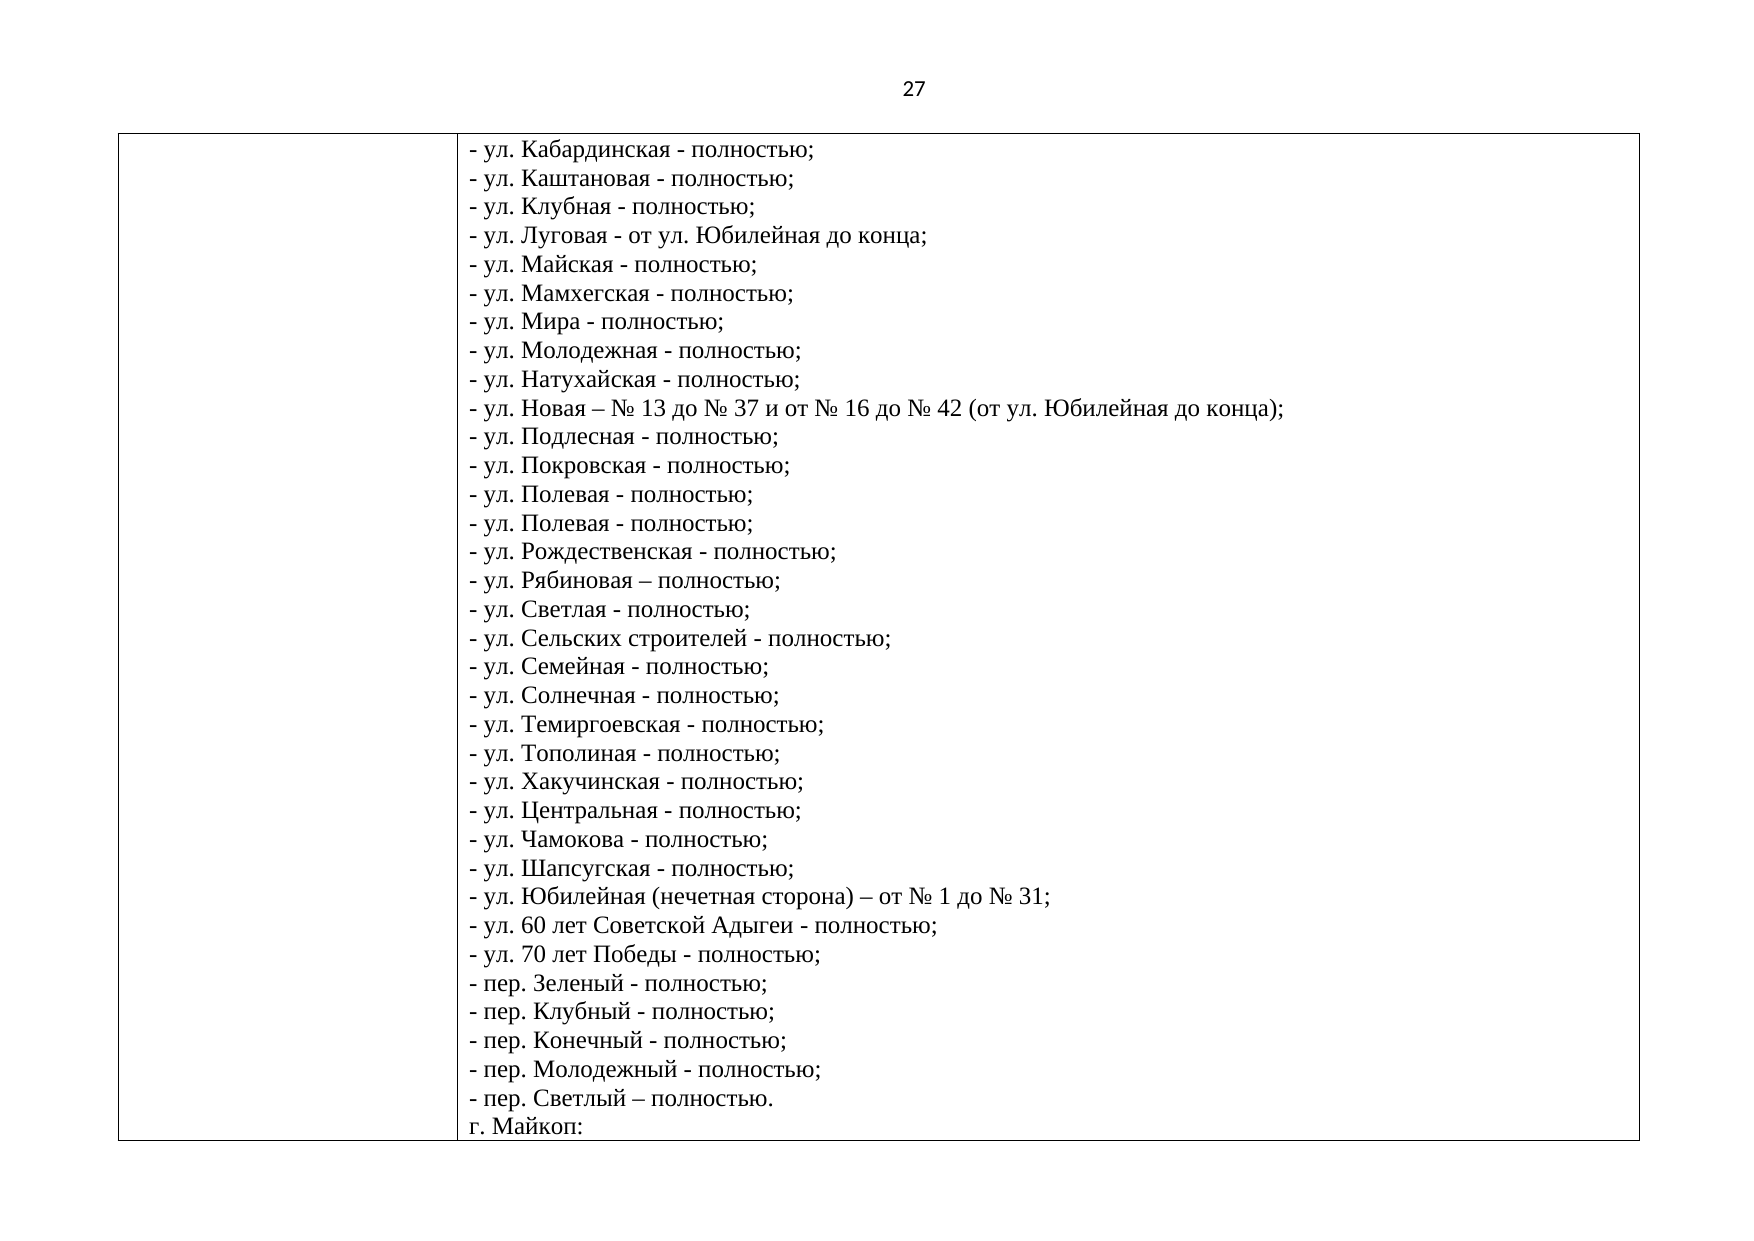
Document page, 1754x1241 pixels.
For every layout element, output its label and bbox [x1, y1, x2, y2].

table_cell [458, 134, 1639, 1140]
table_cell [119, 134, 457, 1140]
